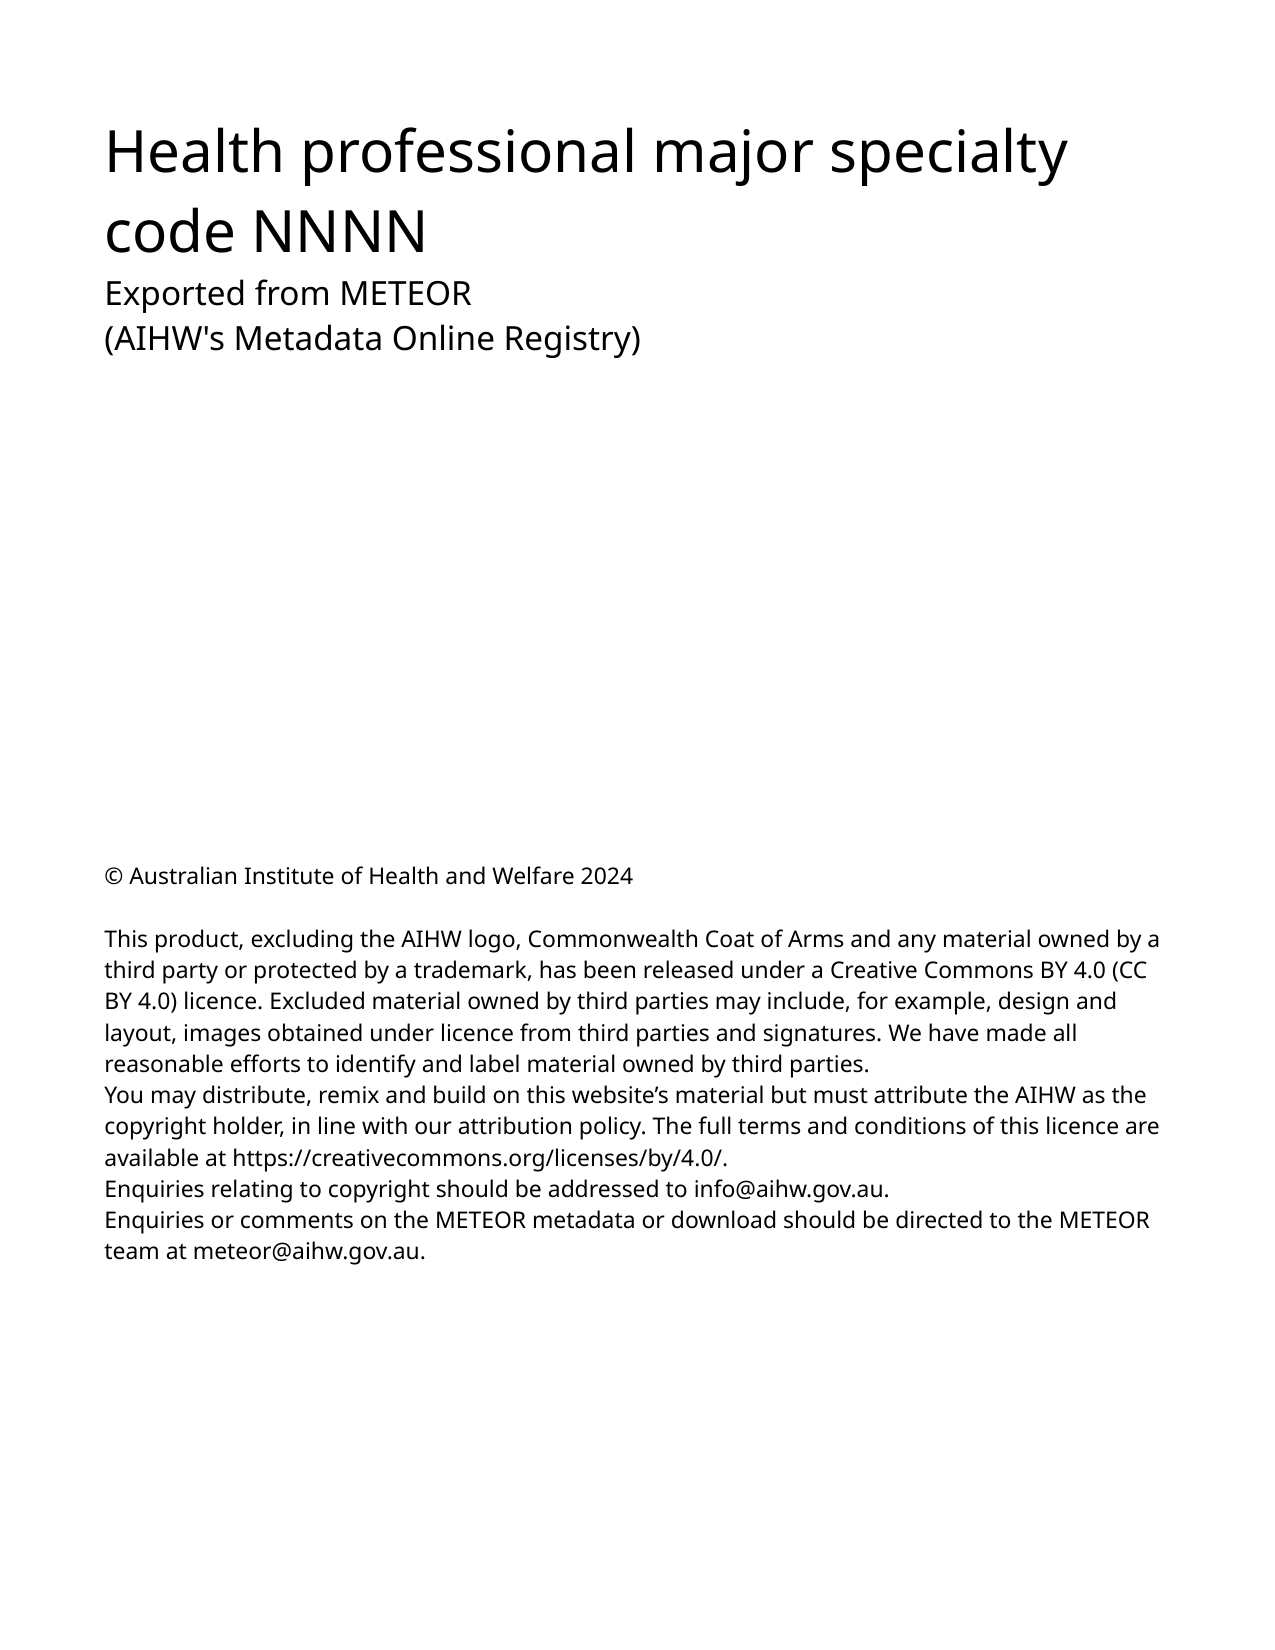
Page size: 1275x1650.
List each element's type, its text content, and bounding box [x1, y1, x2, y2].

text You may distribute, remix and build on this website’s material but must attribute the AIHW as the copyright holder, in line with our attribution policy. The full terms and conditions of this licence are available at https://creativecommons.org/licenses/by/4.0/. [104, 1079, 1171, 1173]
text Enquiries relating to copyright should be addressed to info@aihw.gov.au. [104, 1173, 1171, 1204]
text © Australian Institute of Health and Welfare 2024 [104, 860, 1171, 891]
text Enquiries or comments on the METEOR metadata or download should be directed to the METEOR team at meteor@aihw.gov.au. [104, 1204, 1171, 1266]
title Health professional major specialty code NNNN [104, 110, 1171, 269]
text This product, excluding the AIHW logo, Commonwealth Coat of Arms and any material owned by a third party or protected by a trademark, has been released under a Creative Commons BY 4.0 (CC BY 4.0) licence. Excluded material owned by third parties may include, for example, design and layout, images obtained under licence from third parties and signatures. We have made all reasonable efforts to identify and label material owned by third parties. [104, 923, 1171, 1079]
subtitle (AIHW's Metadata Online Registry) [104, 315, 1171, 360]
subtitle Exported from METEOR [104, 269, 1171, 315]
